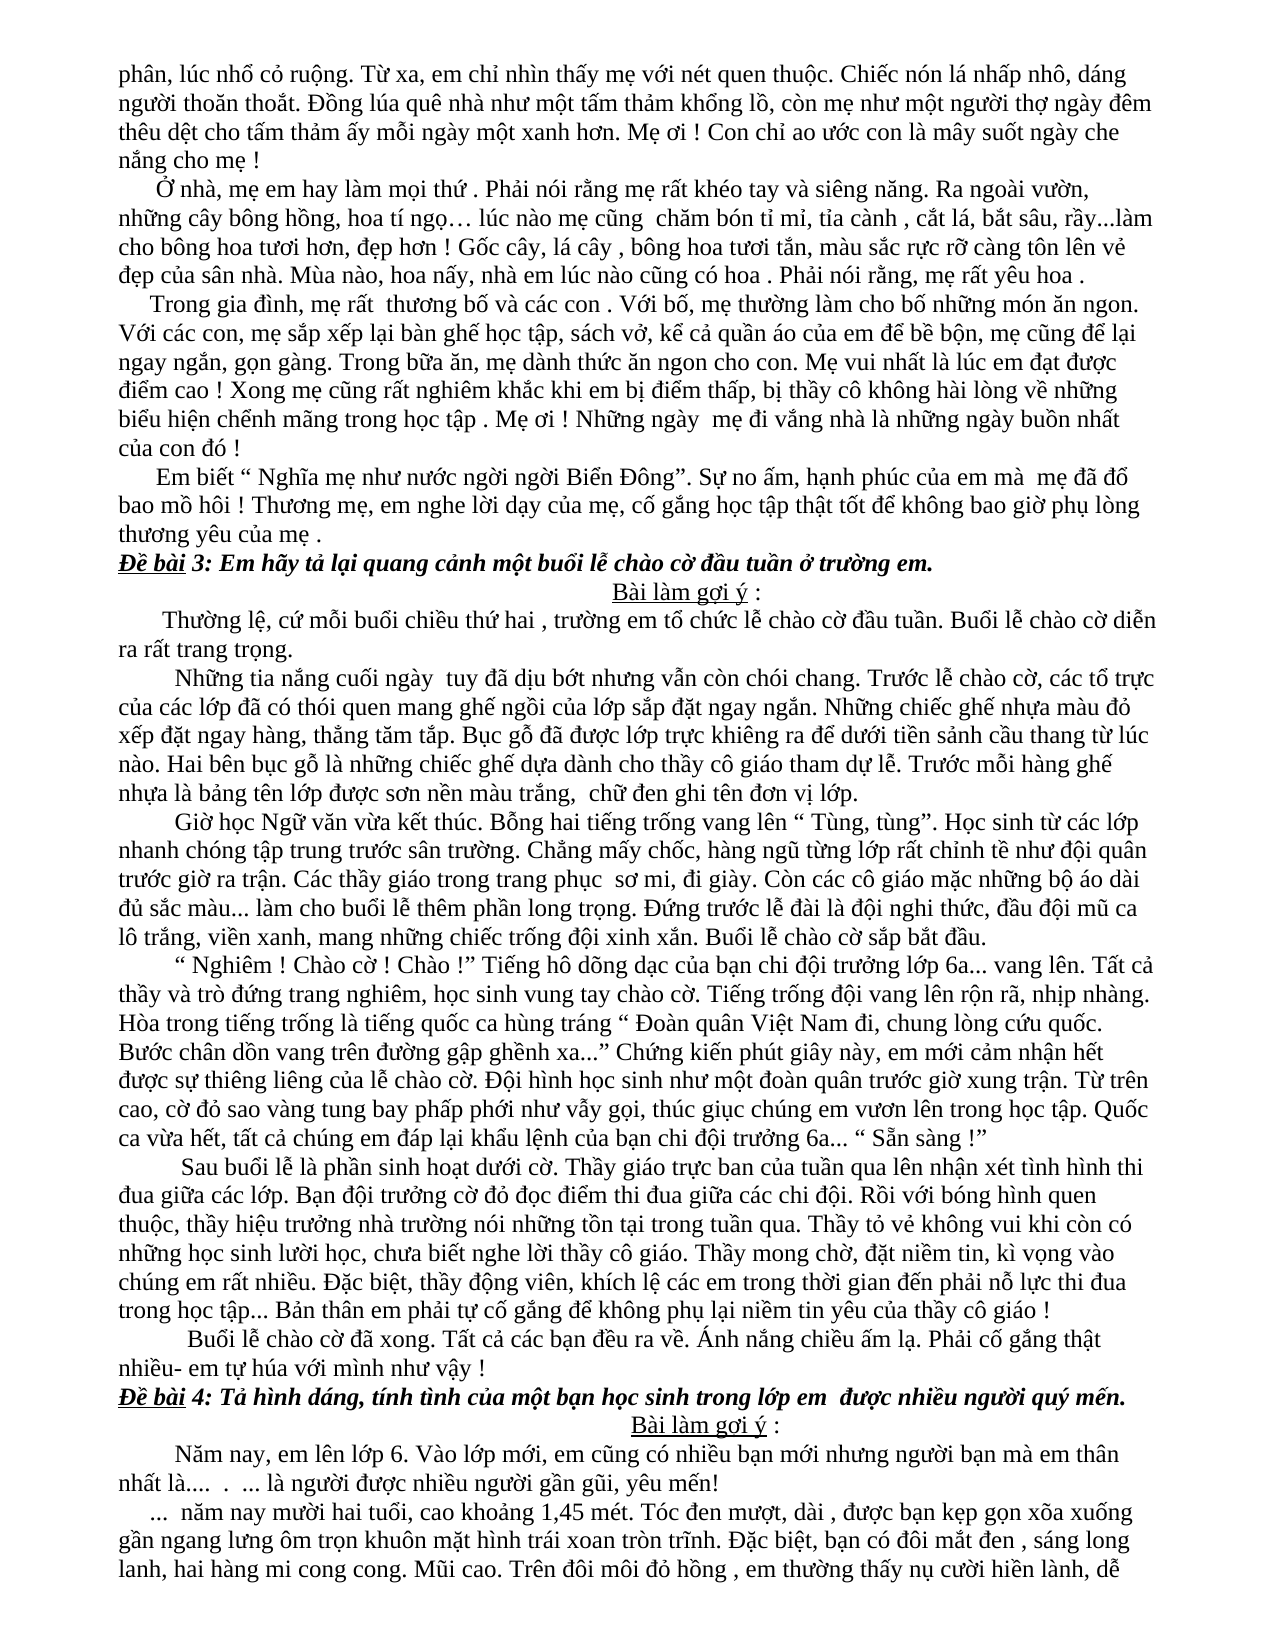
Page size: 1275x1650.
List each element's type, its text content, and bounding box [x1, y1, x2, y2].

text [118, 1497, 1157, 1583]
text Ở nhà, mẹ em hay làm mọi thứ . Phải nói rằng mẹ rất khéo tay và siêng năng. Ra ngoài vườn, những cây bông hồng, hoa tí ngọ… lúc nào mẹ cũng chăm bón tỉ mỉ, tỉa cành , cắt lá, bắt sâu, rầy...làm cho bông hoa tươi hơn, đẹp hơn ! Gốc cây, lá cây , bông hoa tươi tắn, màu sắc rực rỡ càng tôn lên vẻ đẹp của sân nhà. Mùa nào, hoa nấy, nhà em lúc nào cũng có hoa . Phải nói rằng, mẹ rất yêu hoa . [118, 174, 1157, 289]
text Trong gia đình, mẹ rất thương bố và các con . Với bố, mẹ thường làm cho bố những món ăn ngon. Với các con, mẹ sắp xếp lại bàn ghế học tập, sách vở, kể cả quần áo của em để bề bộn, mẹ cũng để lại ngay ngắn, gọn gàng. Trong bữa ăn, mẹ dành thức ăn ngon cho con. Mẹ vui nhất là lúc em đạt được điểm cao ! Xong mẹ cũng rất nghiêm khắc khi em bị điểm thấp, bị thầy cô không hài lòng về những biểu hiện chểnh mãng trong học tập . Mẹ ơi ! Những ngày mẹ đi vắng nhà là những ngày buồn nhất của con đó ! [118, 289, 1157, 462]
text Bài làm gợi ý : [118, 1410, 1157, 1439]
text Đề bài 3: Em hãy tả lại quang cảnh một buổi lễ chào cờ đầu tuần ở trường em. [118, 548, 1157, 577]
text Giờ học Ngữ văn vừa kết thúc. Bỗng hai tiếng trống vang lên “ Tùng, tùng”. Học sinh từ các lớp nhanh chóng tập trung trước sân trường. Chẳng mấy chốc, hàng ngũ từng lớp rất chỉnh tề như đội quân trước giờ ra trận. Các thầy giáo trong trang phục sơ mi, đi giày. Còn các cô giáo mặc những bộ áo dài đủ sắc màu... làm cho buổi lễ thêm phần long trọng. Đứng trước lễ đài là đội nghi thức, đầu đội mũ ca lô trắng, viền xanh, mang những chiếc trống đội xinh xắn. Buổi lễ chào cờ sắp bắt đầu. [118, 807, 1157, 950]
text Buổi lễ chào cờ đã xong. Tất cả các bạn đều ra về. Ánh nắng chiều ấm lạ. Phải cố gắng thật nhiều- em tự húa với mình như vậy ! [118, 1324, 1157, 1382]
text “ Nghiêm ! Chào cờ ! Chào !” Tiếng hô dõng dạc của bạn chi đội trưởng lớp 6a... vang lên. Tất cả thầy và trò đứng trang nghiêm, học sinh vung tay chào cờ. Tiếng trống đội vang lên rộn rã, nhịp nhàng. Hòa trong tiếng trống là tiếng quốc ca hùng tráng “ Đoàn quân Việt Nam đi, chung lòng cứu quốc. Bước chân dồn vang trên đường gập ghềnh xa...” Chứng kiến phút giây này, em mới cảm nhận hết được sự thiêng liêng của lễ chào cờ. Đội hình học sinh như một đoàn quân trước giờ xung trận. Từ trên cao, cờ đỏ sao vàng tung bay phấp phới như vẫy gọi, thúc giục chúng em vươn lên trong học tập. Quốc ca vừa hết, tất cả chúng em đáp lại khẩu lệnh của bạn chi đội trưởng 6a... “ Sẵn sàng !” [118, 950, 1157, 1152]
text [118, 59, 1157, 174]
text Năm nay, em lên lớp 6. Vào lớp mới, em cũng có nhiều bạn mới nhưng người bạn mà em thân nhất là.... . ... là người được nhiều người gần gũi, yêu mến! [118, 1439, 1157, 1497]
text Bài làm gợi ý : [118, 577, 1157, 605]
text Sau buổi lễ là phần sinh hoạt dưới cờ. Thầy giáo trực ban của tuần qua lên nhận xét tình hình thi đua giữa các lớp. Bạn đội trưởng cờ đỏ đọc điểm thi đua giữa các chi đội. Rồi với bóng hình quen thuộc, thầy hiệu trưởng nhà trường nói những tồn tại trong tuần qua. Thầy tỏ vẻ không vui khi còn có những học sinh lười học, chưa biết nghe lời thầy cô giáo. Thầy mong chờ, đặt niềm tin, kì vọng vào chúng em rất nhiều. Đặc biệt, thầy động viên, khích lệ các em trong thời gian đến phải nỗ lực thi đua trong học tập... Bản thân em phải tự cố gắng để không phụ lại niềm tin yêu của thầy cô giáo ! [118, 1152, 1157, 1324]
text Thường lệ, cứ mỗi buổi chiều thứ hai , trường em tổ chức lễ chào cờ đầu tuần. Buổi lễ chào cờ diễn ra rất trang trọng. [118, 605, 1157, 663]
text Đề bài 4: Tả hình dáng, tính tình của một bạn học sinh trong lớp em được nhiều người quý mến. [118, 1382, 1157, 1410]
text Những tia nắng cuối ngày tuy đã dịu bớt nhưng vẫn còn chói chang. Trước lễ chào cờ, các tổ trực của các lớp đã có thói quen mang ghế ngồi của lớp sắp đặt ngay ngắn. Những chiếc ghế nhựa màu đỏ xếp đặt ngay hàng, thẳng tăm tắp. Bục gỗ đã được lớp trực khiêng ra để dưới tiền sảnh cầu thang từ lúc nào. Hai bên bục gỗ là những chiếc ghế dựa dành cho thầy cô giáo tham dự lễ. Trước mỗi hàng ghế nhựa là bảng tên lớp được sơn nền màu trắng, chữ đen ghi tên đơn vị lớp. [118, 663, 1157, 807]
text Em biết “ Nghĩa mẹ như nước ngời ngời Biển Đông”. Sự no ấm, hạnh phúc của em mà mẹ đã đổ bao mồ hôi ! Thương mẹ, em nghe lời dạy của mẹ, cố gắng học tập thật tốt để không bao giờ phụ lòng thương yêu của mẹ . [118, 462, 1157, 548]
